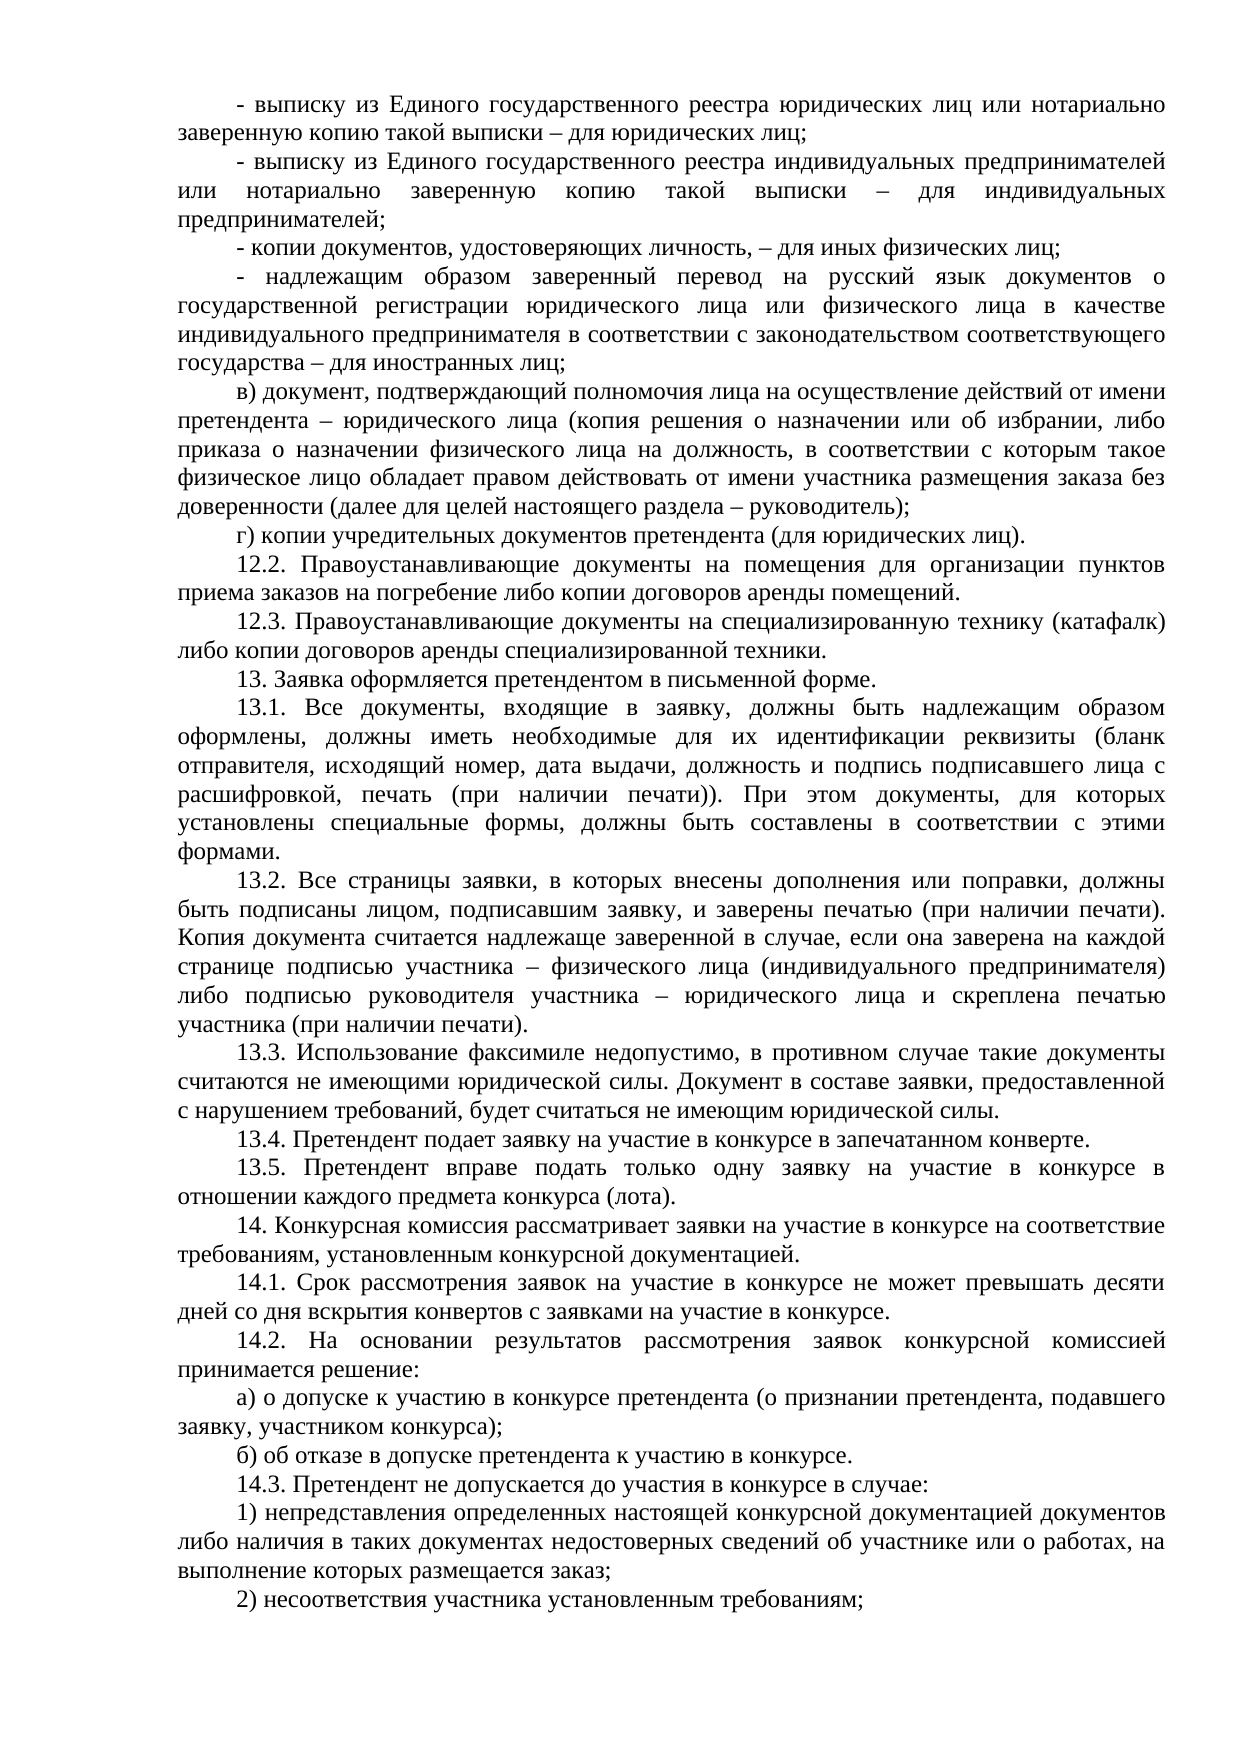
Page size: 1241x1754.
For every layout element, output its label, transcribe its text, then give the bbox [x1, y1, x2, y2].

text 1) непредставления определенных настоящей конкурсной документацией документов либо наличия в таких документах недостоверных сведений об участнике или о работах, на выполнение которых размещается заказ; [177, 1497, 1166, 1584]
text б) об отказе в допуске претендента к участию в конкурсе. [177, 1440, 1166, 1469]
text а) о допуске к участию в конкурсе претендента (о признании претендента, подавшего заявку, участником конкурса); [177, 1382, 1166, 1440]
text - копии документов, удостоверяющих личность, – для иных физических лиц; [177, 232, 1166, 261]
text 14.1. Срок рассмотрения заявок на участие в конкурсе не может превышать десяти дней со дня вскрытия конвертов с заявками на участие в конкурсе. [177, 1267, 1166, 1325]
text 12.2. Правоустанавливающие документы на помещения для организации пунктов приема заказов на погребение либо копии договоров аренды помещений. [177, 549, 1166, 606]
text г) копии учредительных документов претендента (для юридических лиц). [177, 520, 1166, 549]
text 14.3. Претендент не допускается до участия в конкурсе в случае: [177, 1469, 1166, 1497]
text 14. Конкурсная комиссия рассматривает заявки на участие в конкурсе на соответствие требованиям, установленным конкурсной документацией. [177, 1210, 1166, 1267]
text 13.5. Претендент вправе подать только одну заявку на участие в конкурсе в отношении каждого предмета конкурса (лота). [177, 1152, 1166, 1210]
text - выписку из Единого государственного реестра юридических лиц или нотариально заверенную копию такой выписки – для юридических лиц; [177, 89, 1166, 146]
text - выписку из Единого государственного реестра индивидуальных предпринимателей или нотариально заверенную копию такой выписки – для индивидуальных предпринимателей; [177, 146, 1166, 232]
text - надлежащим образом заверенный перевод на русский язык документов о государственной регистрации юридического лица или физического лица в качестве индивидуального предпринимателя в соответствии с законодательством соответствующего государства – для иностранных лиц; [177, 261, 1166, 376]
text 14.2. На основании результатов рассмотрения заявок конкурсной комиссией принимается решение: [177, 1325, 1166, 1382]
text 2) несоответствия участника установленным требованиям; [177, 1584, 1166, 1612]
text 13.3. Использование факсимиле недопустимо, в противном случае такие документы считаются не имеющими юридической силы. Документ в составе заявки, предоставленной с нарушением требований, будет считаться не имеющим юридической силы. [177, 1037, 1166, 1124]
text 13.2. Все страницы заявки, в которых внесены дополнения или поправки, должны быть подписаны лицом, подписавшим заявку, и заверены печатью (при наличии печати). Копия документа считается надлежаще заверенной в случае, если она заверена на каждой странице подписью участника – физического лица (индивидуального предпринимателя) либо подписью руководителя участника – юридического лица и скреплена печатью участника (при наличии печати). [177, 865, 1166, 1037]
text 12.3. Правоустанавливающие документы на специализированную технику (катафалк) либо копии договоров аренды специализированной техники. [177, 606, 1166, 664]
text 13.4. Претендент подает заявку на участие в конкурсе в запечатанном конверте. [177, 1124, 1166, 1152]
text 13. Заявка оформляется претендентом в письменной форме. [177, 664, 1166, 692]
text в) документ, подтверждающий полномочия лица на осуществление действий от имени претендента – юридического лица (копия решения о назначении или об избрании, либо приказа о назначении физического лица на должность, в соответствии с которым такое физическое лицо обладает правом действовать от имени участника размещения заказа без доверенности (далее для целей настоящего раздела – руководитель); [177, 376, 1166, 520]
text 13.1. Все документы, входящие в заявку, должны быть надлежащим образом оформлены, должны иметь необходимые для их идентификации реквизиты (бланк отправителя, исходящий номер, дата выдачи, должность и подпись подписавшего лица с расшифровкой, печать (при наличии печати)). При этом документы, для которых установлены специальные формы, должны быть составлены в соответствии с этими формами. [177, 692, 1166, 865]
